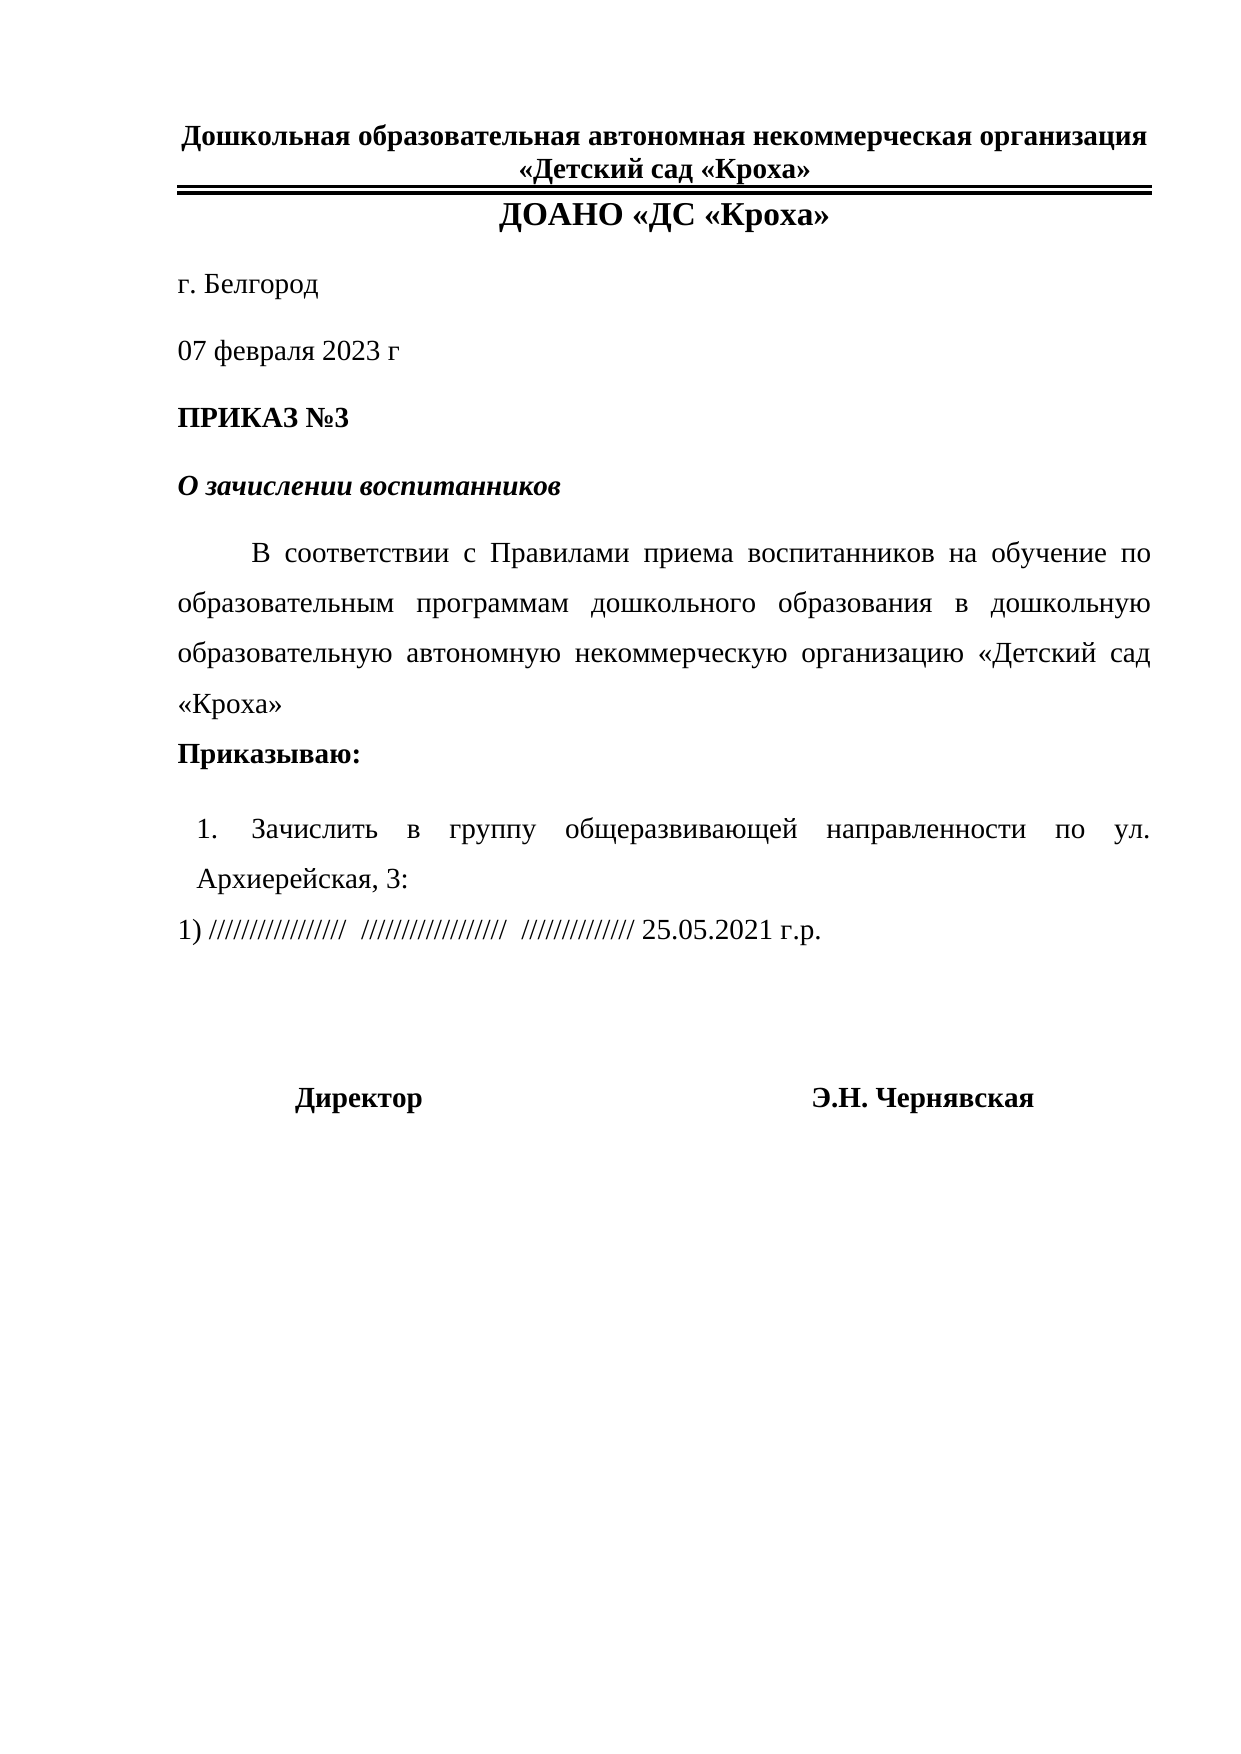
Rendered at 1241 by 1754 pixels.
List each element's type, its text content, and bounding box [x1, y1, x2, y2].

text О зачислении воспитанников [177, 468, 1152, 501]
text ПРИКАЗ №3 [177, 401, 1152, 434]
text Директор Э.Н. Чернявская [177, 1080, 1152, 1113]
text г. Белгород [177, 266, 1152, 300]
text 07 февраля 2023 г [177, 333, 1152, 367]
text Дошкольная образовательная автономная некоммерческая организация «Детский сад «Кроха» [177, 118, 1152, 185]
text Приказываю: [177, 736, 1152, 769]
text 1) ///////////////// ////////////////// ////////////// 25.05.2021 г.р. [177, 912, 1152, 946]
text 1. Зачислить в группу общеразвивающей направленности по ул. Архиерейская, 3: [196, 811, 1152, 895]
text В соответствии с Правилами приема воспитанников на обучение по образовательным программам дошкольного образования в дошкольную образовательную автономную некоммерческую организацию «Детский сад «Кроха» [177, 535, 1152, 719]
table_header ДОАНО «ДС «Кроха» [177, 195, 1152, 233]
